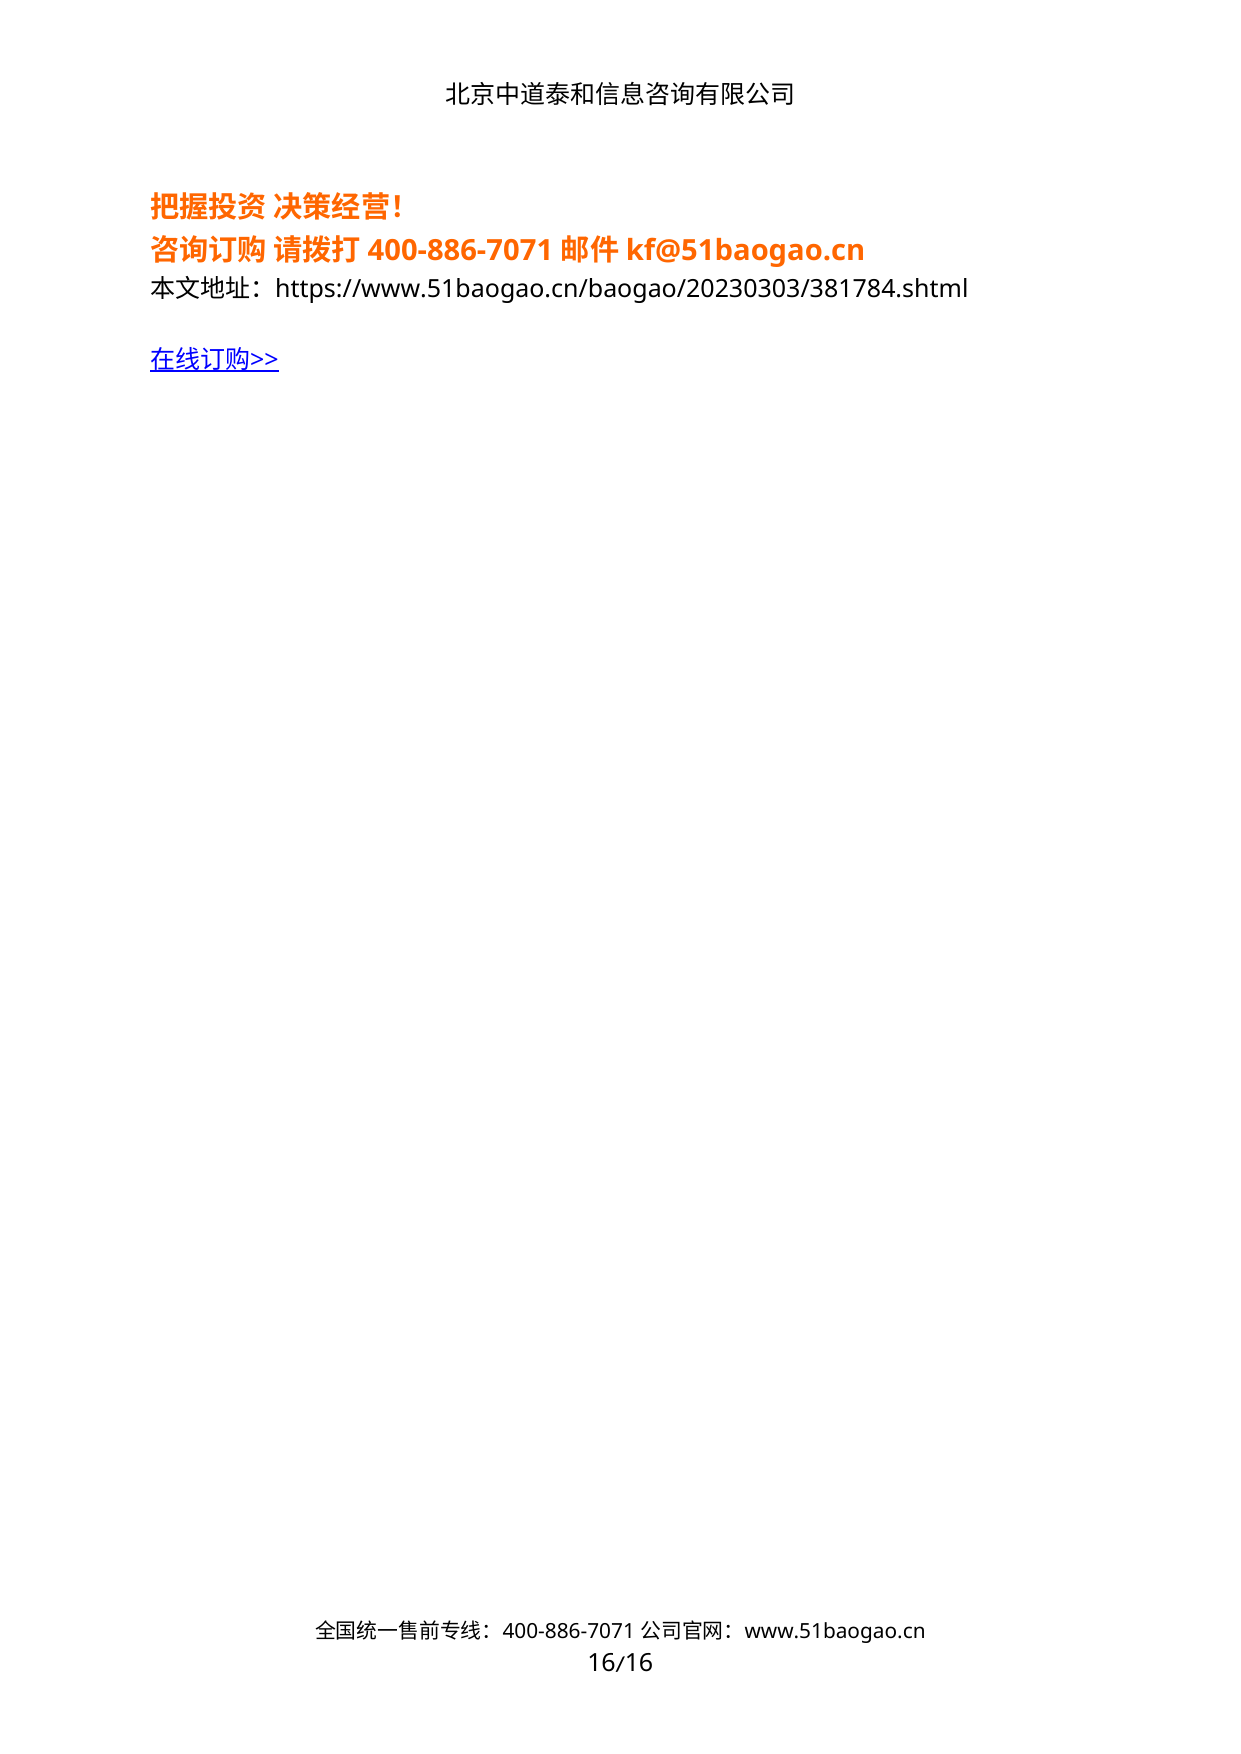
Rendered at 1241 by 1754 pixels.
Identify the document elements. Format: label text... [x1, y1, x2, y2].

text 在线订购>> [150, 305, 1090, 375]
text 把握投资 决策经营！咨询订购 请拨打 400-886-7071 邮件 kf@51baogao.cn本文地址：https://www.51baogao.cn/baogao/20230303/381784.shtml [150, 150, 1090, 305]
